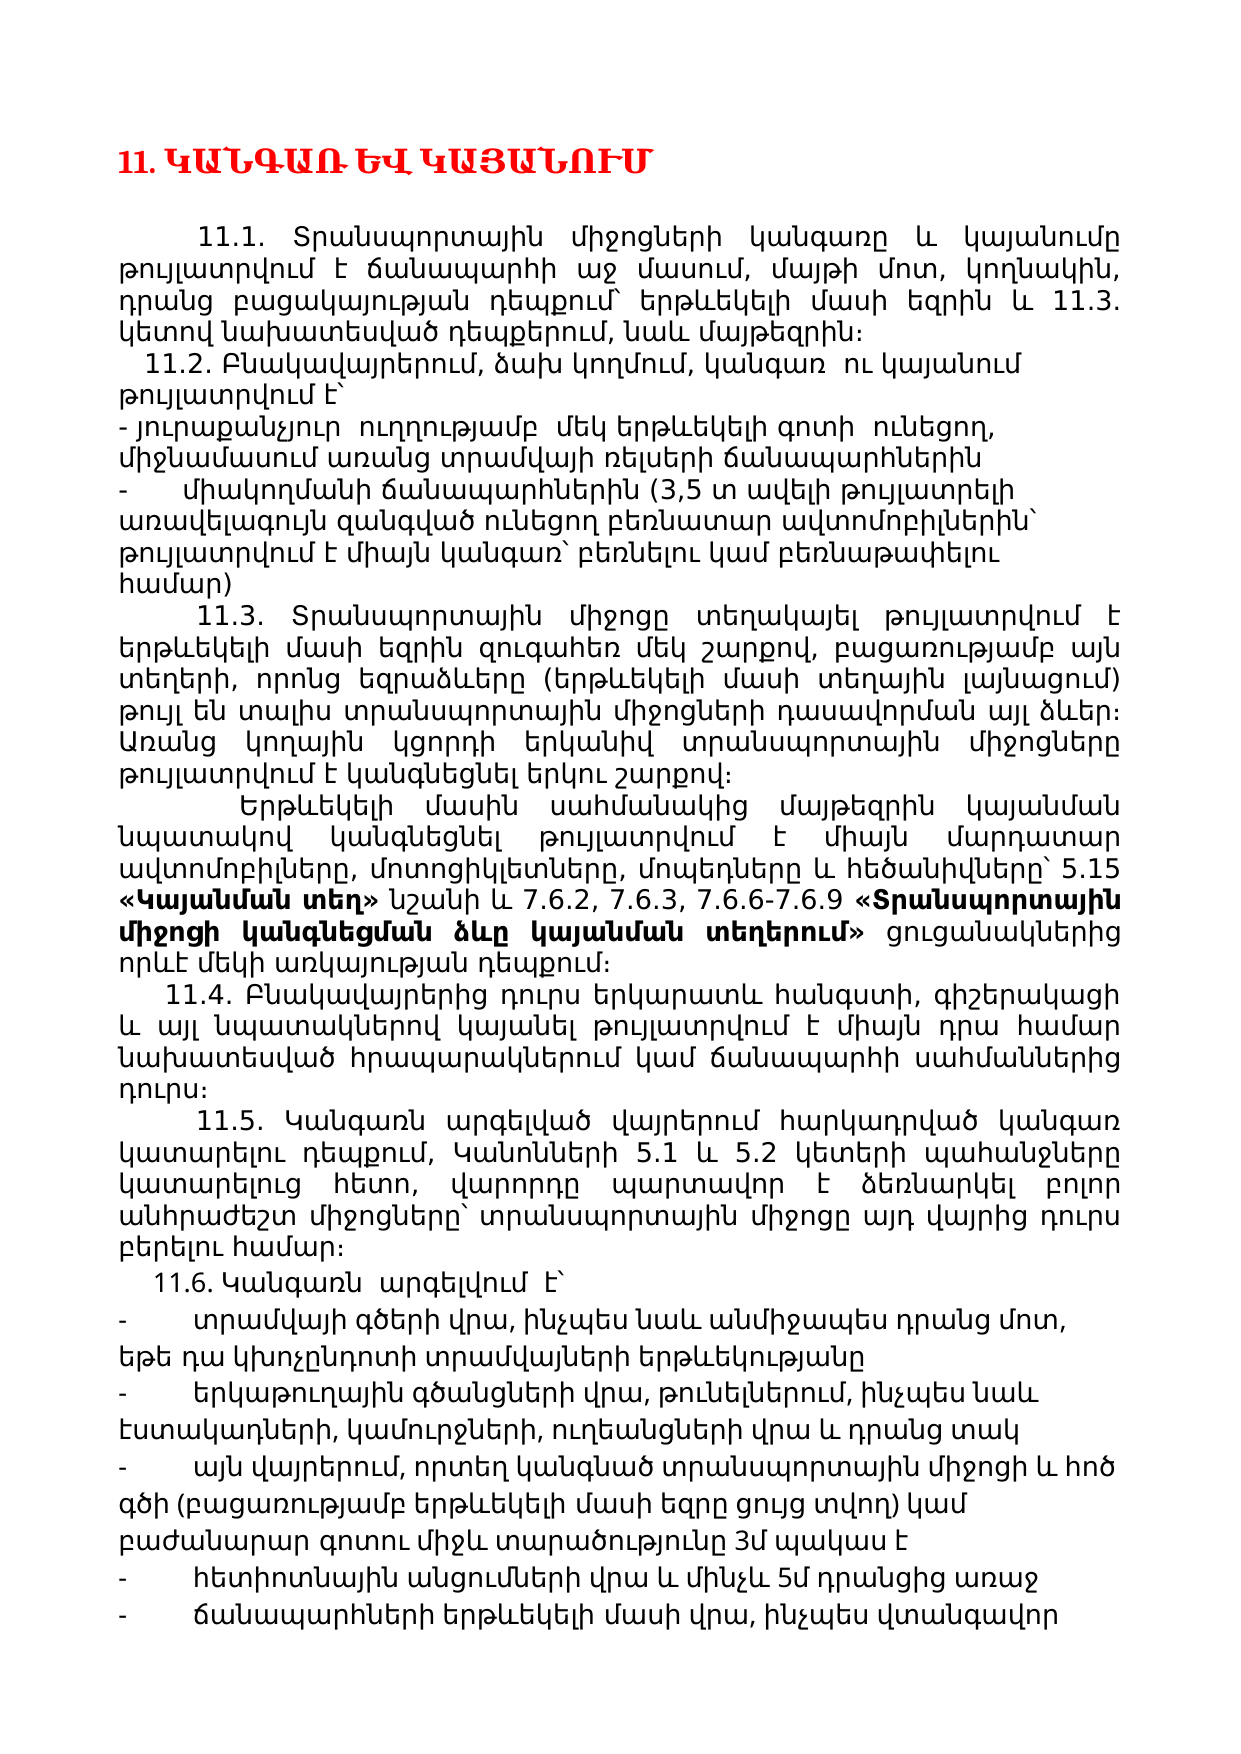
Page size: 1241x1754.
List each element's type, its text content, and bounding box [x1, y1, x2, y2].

text 11.1. Տրանսպորտային միջոցների կանգառը և կայանումը թույլատրվում է ճանապարհի աջ մասում, մայթի մոտ, կողնակին, դրանց բացակայության դեպքում՝ երթևեկելի մասի եզրին և 11.3. կետով նախատեսված դեպքերում, նաև մայթեզրին։ [118, 222, 1122, 348]
list հետիոտնային անցումների վրա և մինչև 5մ դրանցից առաջ [118, 1558, 1122, 1595]
text 11.5. Կանգառն արգելված վայրերում հարկադրված կանգառ կատարելու դեպքում, Կանոնների 5.1 և 5.2 կետերի պահանջները կատարելուց հետո, վարորդը պարտավոր է ձեռնարկել բոլոր անհրաժեշտ միջոցները՝ տրանսպորտային միջոցը այդ վայրից դուրս բերելու համար։ [118, 1105, 1122, 1263]
subtitle 11. ԿԱՆԳԱՌ ԵՎ ԿԱՅԱՆՈՒՄ [118, 143, 1122, 181]
text 11.6. Կանգառն արգելվում է՝ [118, 1263, 1122, 1300]
list երկաթուղային գծանցների վրա, թունելներում, ինչպես նաև էստակադների, կամուրջների, ուղեանցների վրա և դրանց տակ [118, 1374, 1122, 1448]
text 11.4. Բնակավայրերից դուրս երկարատև հանգստի, գիշերակացի և այլ նպատակներով կայանել թույլատրվում է միայն դրա համար նախատեսված հրապարակներում կամ ճանապարհի սահմաններից դուրս։ [118, 979, 1122, 1105]
text Երթևեկելի մասին սահմանակից մայթեզրին կայանման նպատակով կանգնեցնել թույլատրվում է միայն մարդատար ավտոմոբիլները, մոտոցիկլետները, մոպեդները և հեծանիվները՝ 5.15 «Կայանման տեղ» նշանի և 7.6.2, 7.6.3, 7.6.6-7.6.9 «Տրանսպորտային միջոցի կանգնեցման ձևը կայանման տեղերում» ցուցանակներից որևէ մեկի առկայության դեպքում։ [118, 790, 1122, 979]
list այն վայրերում, որտեղ կանգնած տրանսպորտային միջոցի և հոծ գծի (բացառությամբ երթևեկելի մասի եզրը ցույց տվող) կամ բաժանարար գոտու միջև տարածությունը 3մ պակաս է [118, 1448, 1122, 1558]
list միակողմանի ճանապարհներին (3,5 տ ավելի թույլատրելի առավելագույն զանգված ունեցող բեռնատար ավտոմոբիլներին՝ թույլատրվում է միայն կանգառ՝ բեռնելու կամ բեռնաթափելու համար) [118, 474, 1122, 600]
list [118, 1595, 1122, 1632]
list տրամվայի գծերի վրա, ինչպես նաև անմիջապես դրանց մոտ, եթե դա կխոչընդոտի տրամվայների երթևեկությանը [118, 1300, 1122, 1374]
text - յուրաքանչյուր ուղղությամբ մեկ երթևեկելի գոտի ունեցող, միջնամասում առանց տրամվայի ռելսերի ճանապարհներին [118, 411, 1122, 474]
text 11.2. Բնակավայրերում, ձախ կողմում, կանգառ ու կայանում թույլատրվում է՝ [118, 348, 1122, 411]
text 11.3. Տրանսպորտային միջոցը տեղակայել թույլատրվում է երթևեկելի մասի եզրին զուգահեռ մեկ շարքով, բացառությամբ այն տեղերի, որոնց եզրաձևերը (երթևեկելի մասի տեղային լայնացում) թույլ են տալիս տրանսպորտային միջոցների դասավորման այլ ձևեր։ Առանց կողային կցորդի երկանիվ տրանսպորտային միջոցները թույլատրվում է կանգնեցնել երկու շարքով։ [118, 600, 1122, 790]
